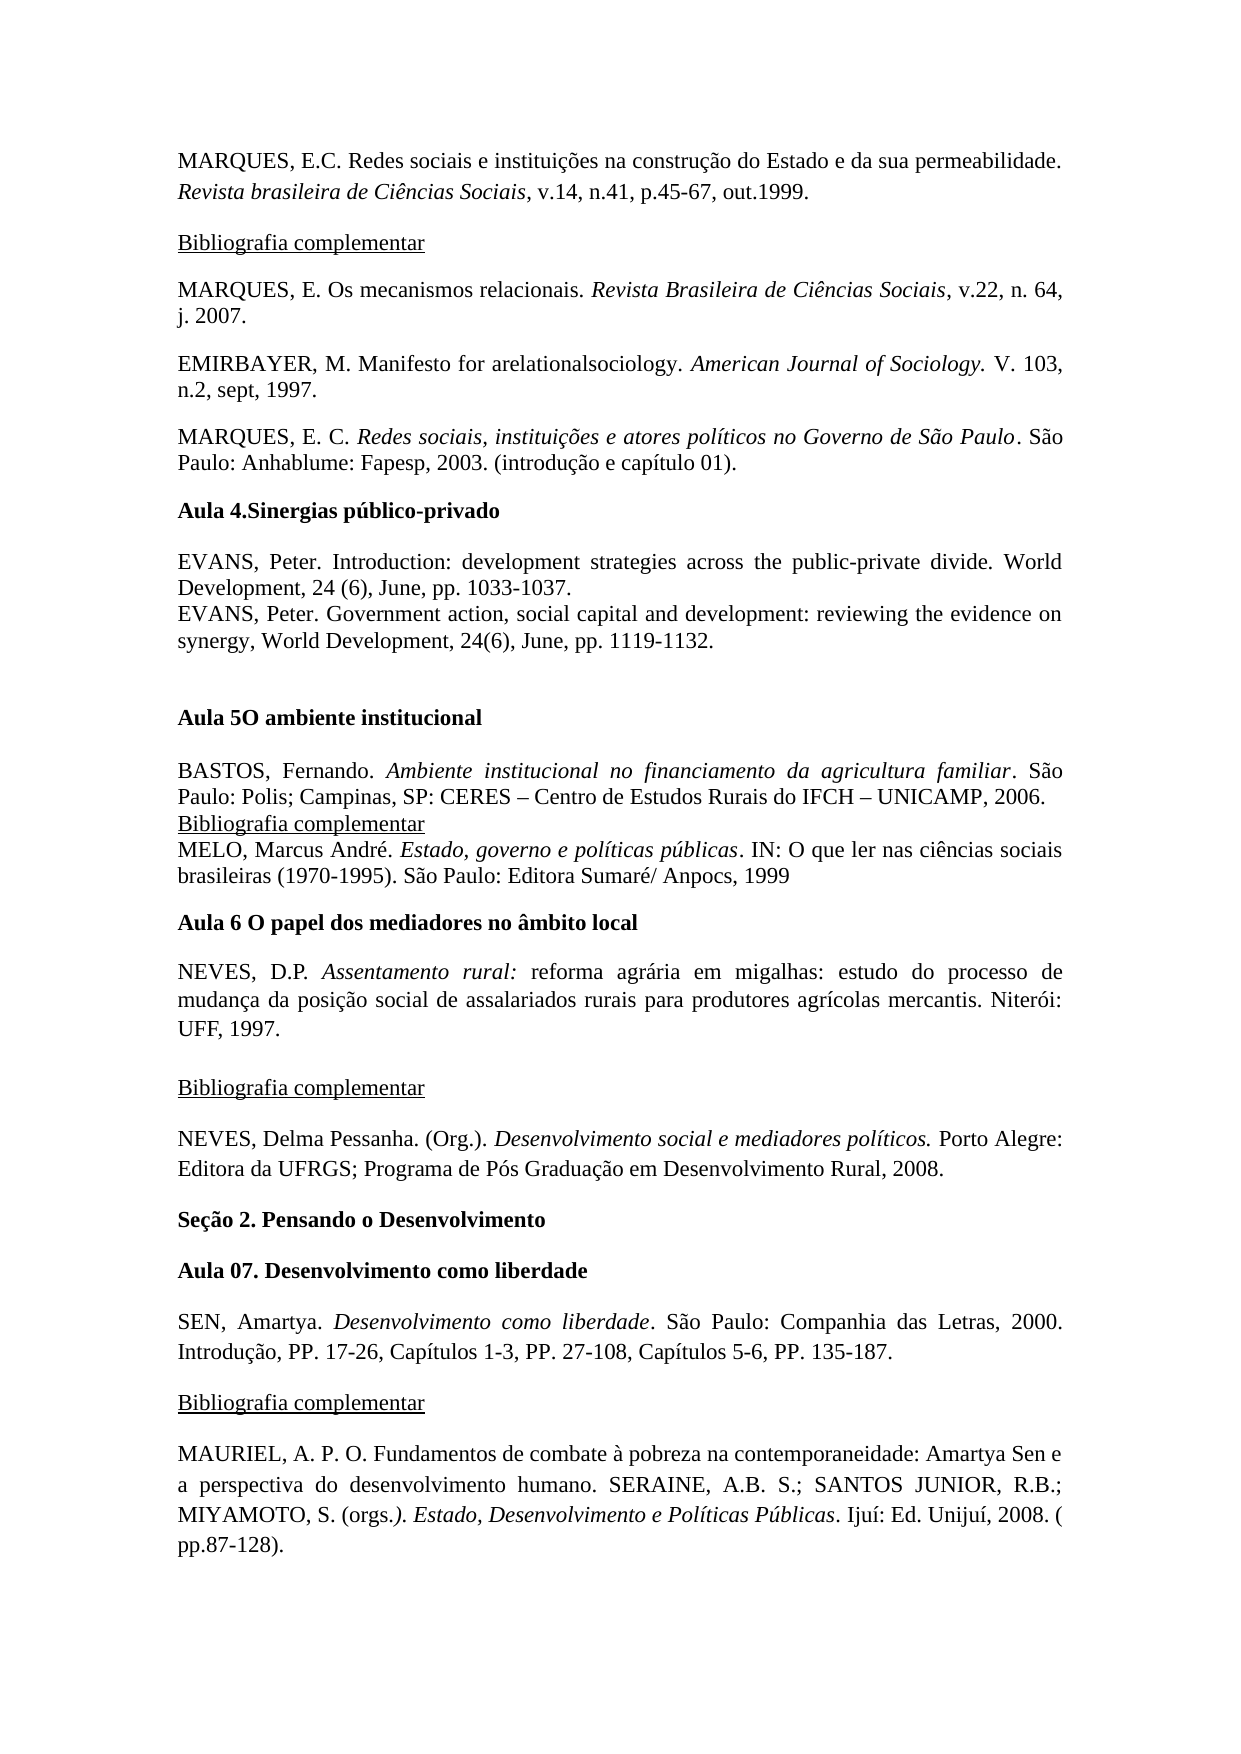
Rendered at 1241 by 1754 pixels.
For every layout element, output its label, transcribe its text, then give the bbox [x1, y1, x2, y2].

text EVANS, Peter. Government action, social capital and development: reviewing the evidence on synergy, World Development, 24(6), June, pp. 1119-1132. [177, 600, 1063, 653]
text MELO, Marcus André. Estado, governo e políticas públicas. IN: O que ler nas ciências sociais brasileiras (1970-1995). São Paulo: Editora Sumaré/ Anpocs, 1999 [177, 836, 1063, 889]
text MARQUES, E. Os mecanismos relacionais. Revista Brasileira de Ciências Sociais, v.22, n. 64, j. 2007. [177, 276, 1063, 329]
text EVANS, Peter. Introduction: development strategies across the public-private divide. World Development, 24 (6), June, pp. 1033-1037. [177, 548, 1063, 600]
text Bibliografia complementar [177, 1389, 1063, 1416]
text Seção 2. Pensando o Desenvolvimento [177, 1206, 1063, 1232]
text MAURIEL, A. P. O. Fundamentos de combate à pobreza na contemporaneidade: Amartya Sen e a perspectiva do desenvolvimento humano. SERAINE, A.B. S.; SANTOS JUNIOR, R.B.; MIYAMOTO, S. (orgs.). Estado, Desenvolvimento e Políticas Públicas. Ijuí: Ed. Unijuí, 2008. ( pp.87-128). [177, 1441, 1063, 1557]
subtitle NEVES, D.P. Assentamento rural: reforma agrária em migalhas: estudo do processo de mudança da posição social de assalariados rurais para produtores agrícolas mercantis. Niterói: UFF, 1997. [177, 957, 1063, 1041]
text SEN, Amartya. Desenvolvimento como liberdade. São Paulo: Companhia das Letras, 2000. Introdução, PP. 17-26, Capítulos 1-3, PP. 27-108, Capítulos 5-6, PP. 135-187. [177, 1308, 1063, 1365]
text MARQUES, E.C. Redes sociais e instituições na construção do Estado e da sua permeabilidade. Revista brasileira de Ciências Sociais, v.14, n.41, p.45-67, out.1999. [177, 148, 1063, 204]
text Bibliografia complementar [177, 1074, 1063, 1100]
text Bibliografia complementar [177, 229, 1063, 255]
text NEVES, Delma Pessanha. (Org.). Desenvolvimento social e mediadores políticos. Porto Alegre: Editora da UFRGS; Programa de Pós Graduação em Desenvolvimento Rural, 2008. [177, 1125, 1063, 1181]
text Aula 07. Desenvolvimento como liberdade [177, 1257, 1063, 1283]
text Aula 6 O papel dos mediadores no âmbito local [177, 909, 1063, 936]
text Aula 5O ambiente institucional [177, 704, 1063, 731]
text MARQUES, E. C. Redes sociais, instituições e atores políticos no Governo de São Paulo. São Paulo: Anhablume: Fapesp, 2003. (introdução e capítulo 01). [177, 423, 1063, 476]
text Bibliografia complementar [177, 809, 1063, 836]
text Aula 4.Sinergias público-privado [177, 497, 1063, 523]
text EMIRBAYER, M. Manifesto for arelationalsociology. American Journal of Sociology. V. 103, n.2, sept, 1997. [177, 349, 1063, 402]
text BASTOS, Fernando. Ambiente institucional no financiamento da agricultura familiar. São Paulo: Polis; Campinas, SP: CERES – Centro de Estudos Rurais do IFCH – UNICAMP, 2006. [177, 757, 1063, 809]
